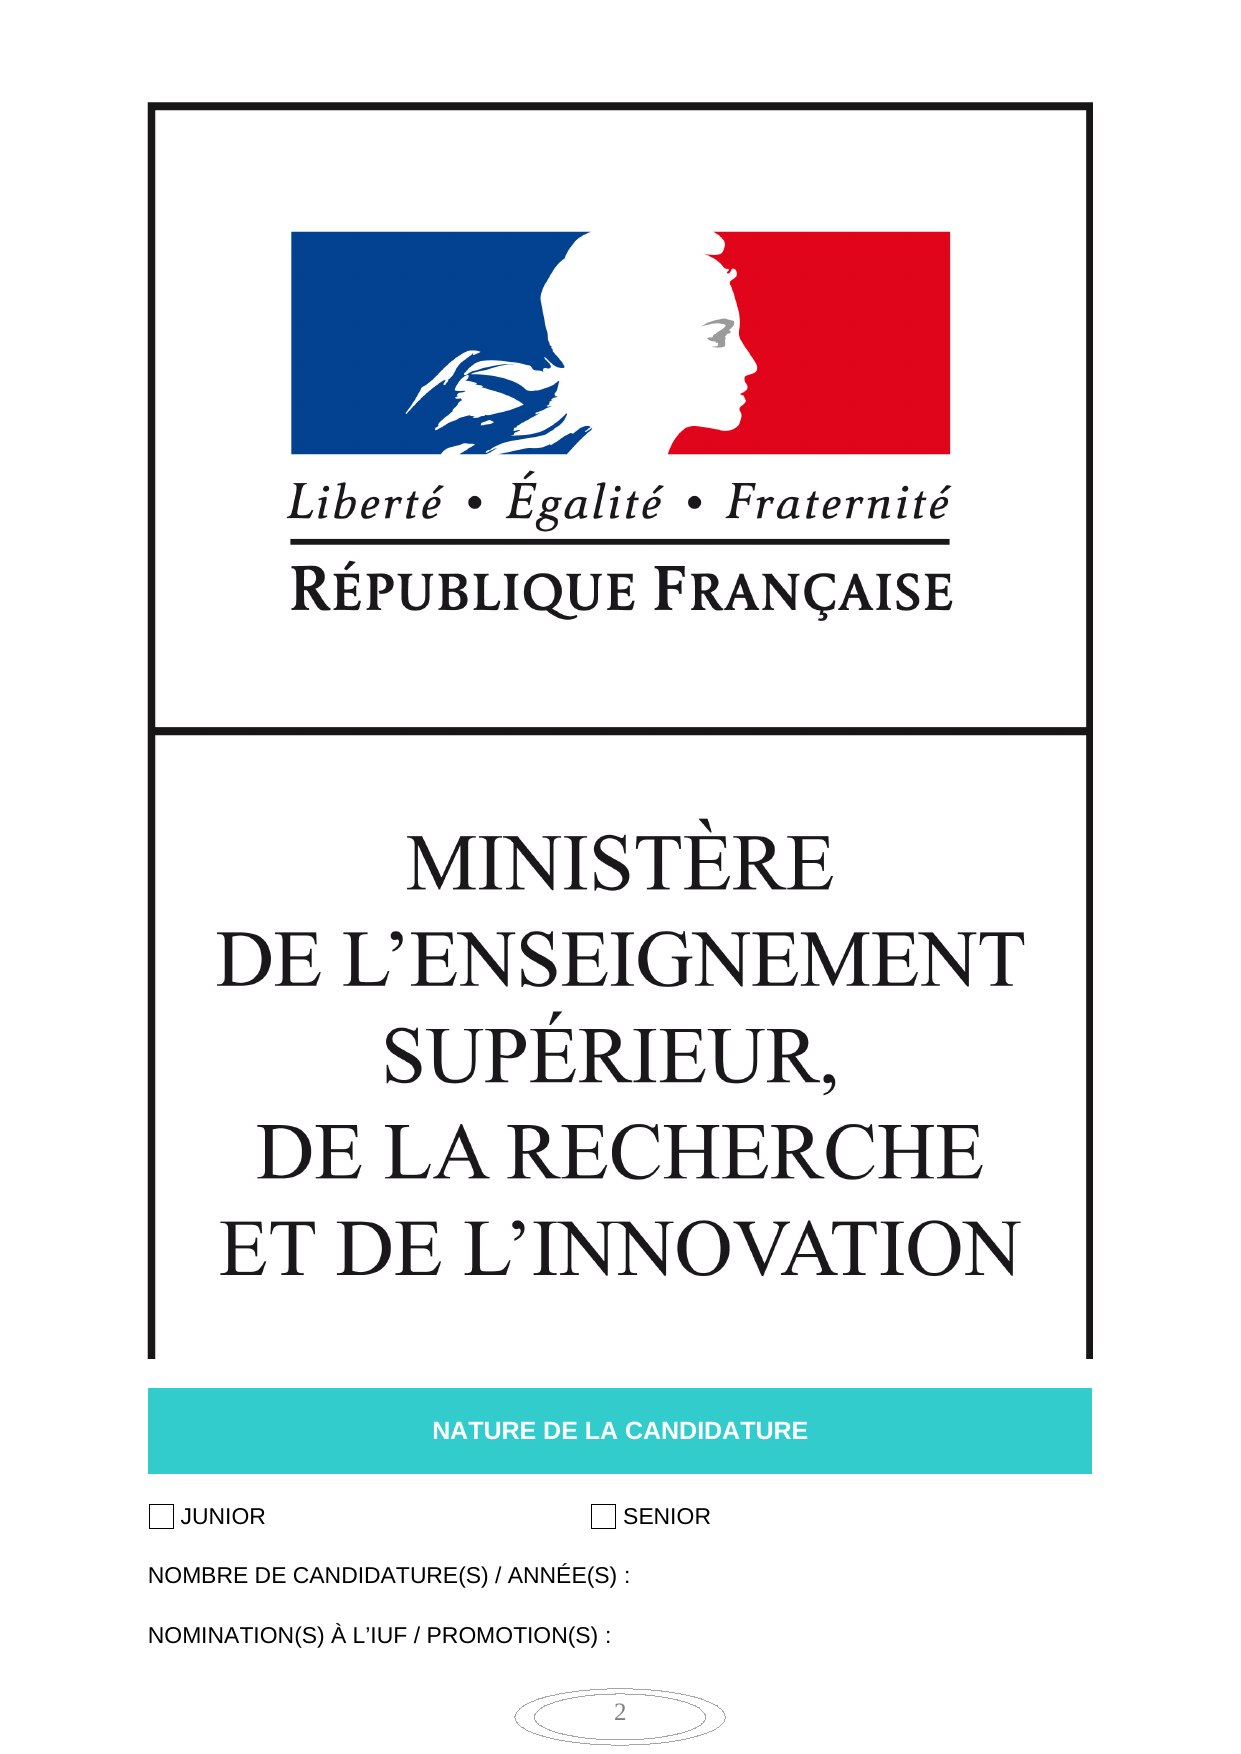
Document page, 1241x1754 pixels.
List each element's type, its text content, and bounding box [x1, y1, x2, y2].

text JUNIOR SENIOR [148, 1503, 1092, 1529]
text NOMINATION(S) À L’IUF / PROMOTION(S) : [148, 1622, 1092, 1649]
text NOMBRE DE CANDIDATURE(S) / ANNÉE(S) : [148, 1562, 1092, 1589]
picture [147, 102, 1093, 1359]
text NATURE DE LA CANDIDATURE [148, 1416, 1092, 1445]
